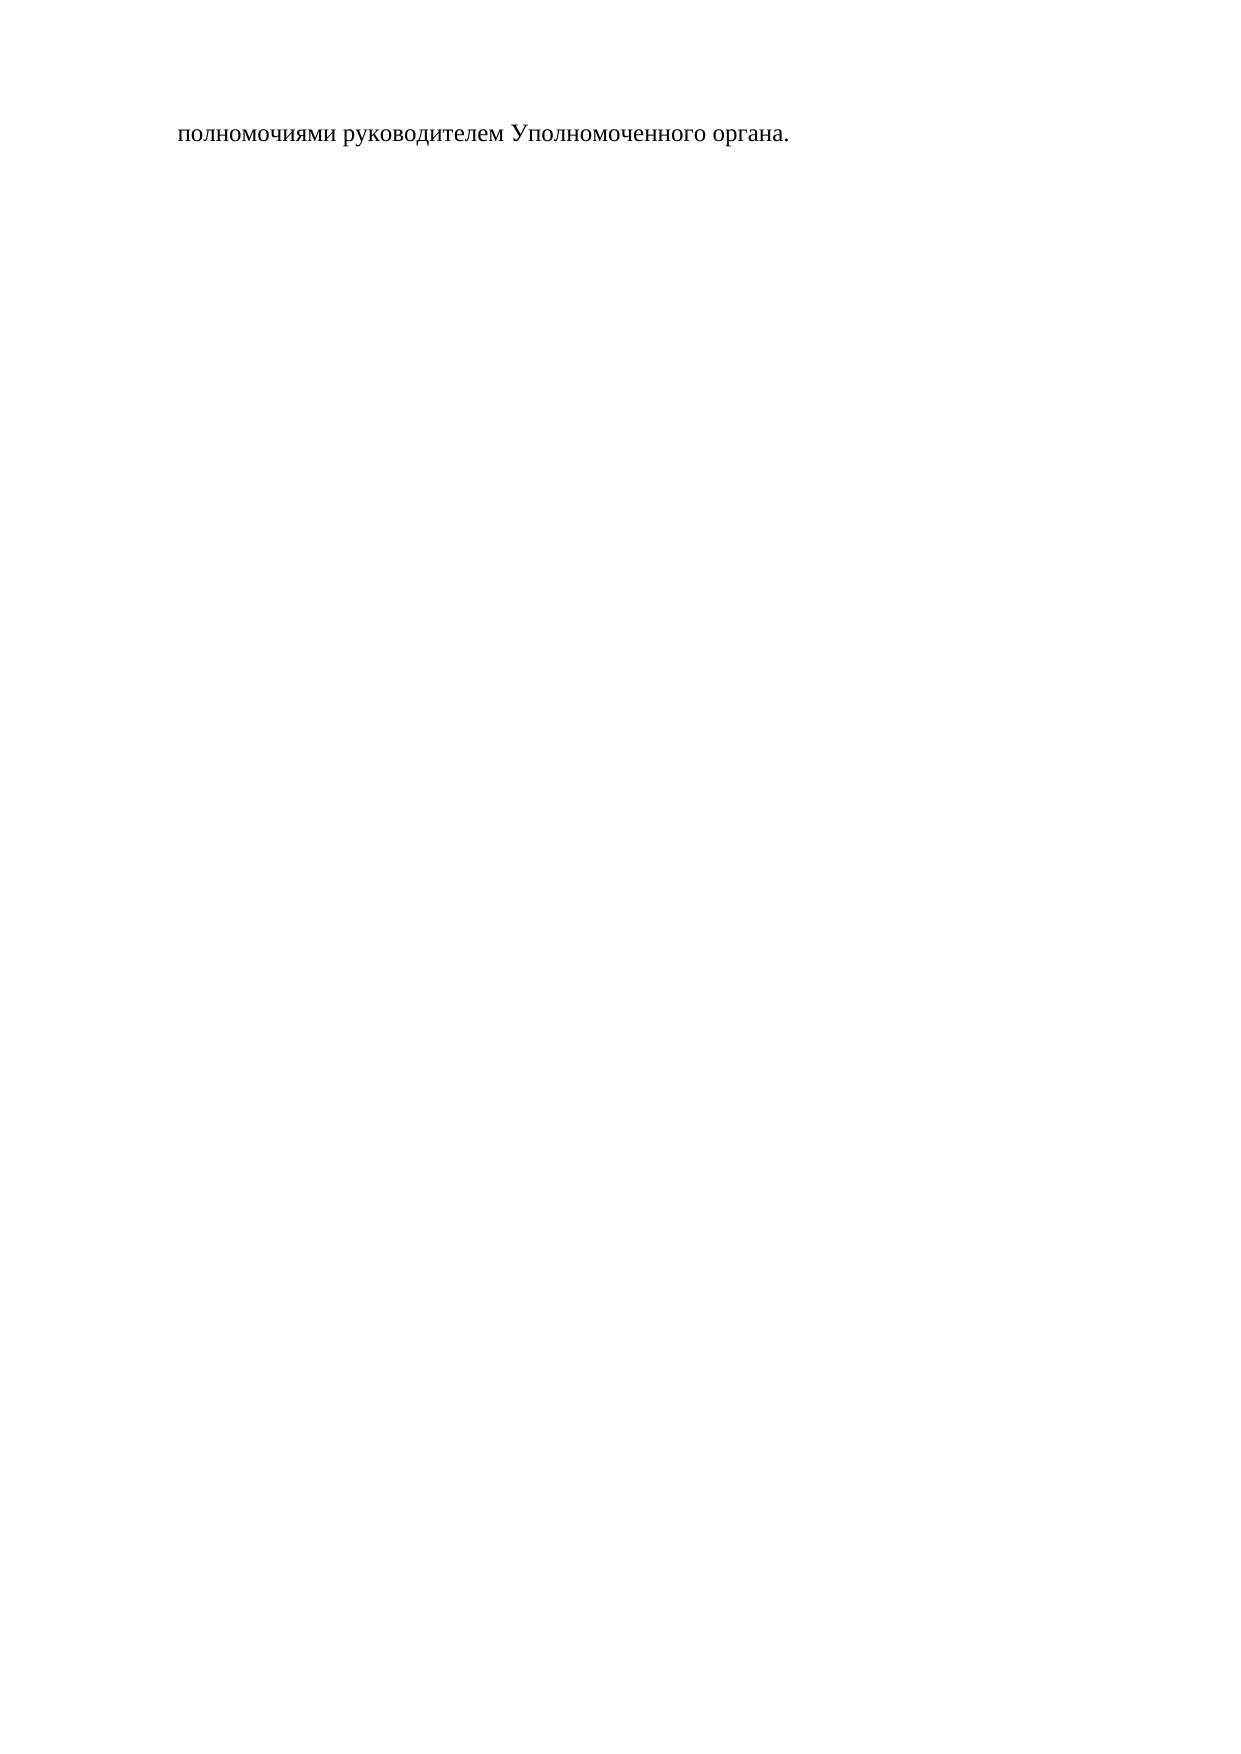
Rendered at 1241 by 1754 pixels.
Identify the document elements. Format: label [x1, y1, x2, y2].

text [177, 118, 1152, 147]
